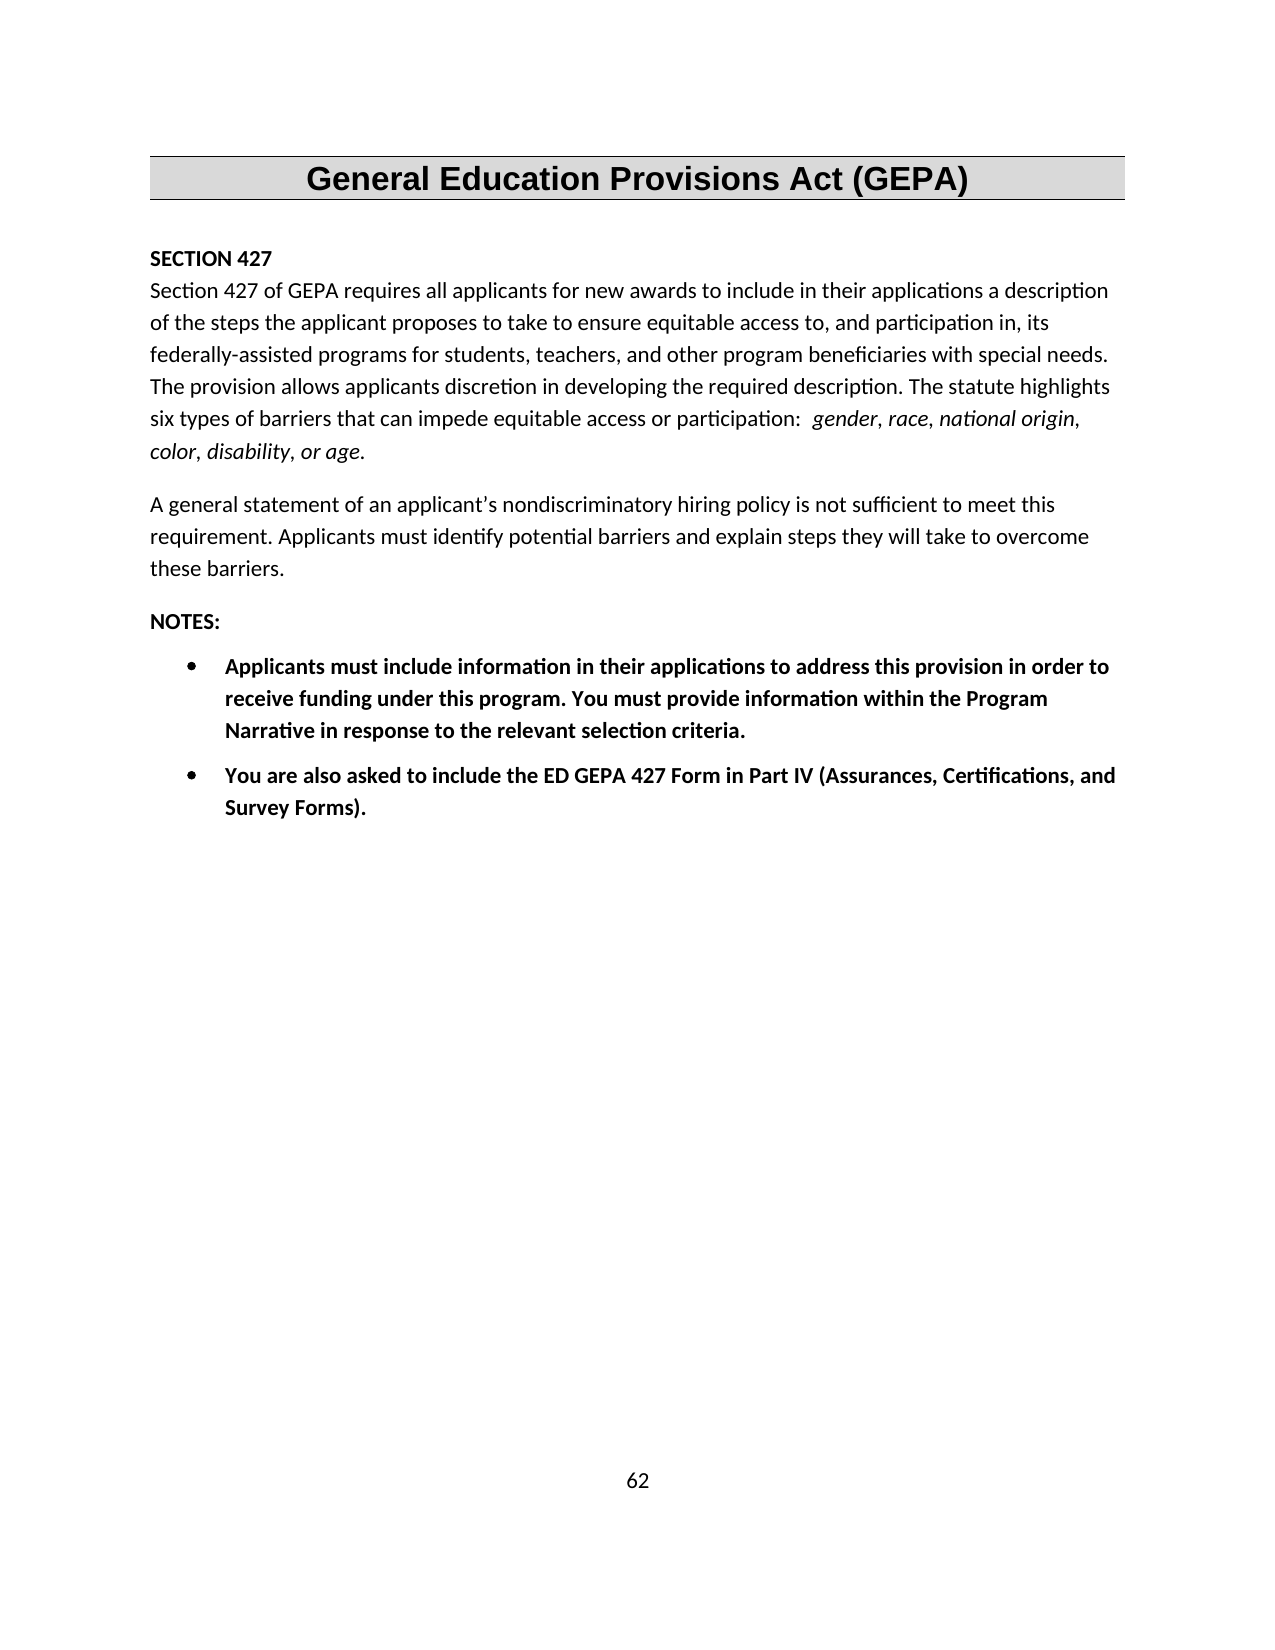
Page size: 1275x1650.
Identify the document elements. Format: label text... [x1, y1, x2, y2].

text NOTES: [150, 607, 1125, 635]
list Applicants must include information in their applications to address this provision in order to receive funding under this program. You must provide information within the Program Narrative in response to the relevant selection criteria. [187, 652, 1125, 744]
text SECTION 427 [150, 244, 1125, 272]
text A general statement of an applicant’s nondiscriminatory hiring policy is not sufficient to meet this requirement. Applicants must identify potential barriers and explain steps they will take to overcome these barriers. [150, 490, 1125, 582]
subtitle General Education Provisions Act (GEPA) [150, 157, 1125, 199]
list You are also asked to include the ED GEPA 427 Form in Part IV (Assurances, Certifications, and Survey Forms). [187, 761, 1125, 821]
text Section 427 of GEPA requires all applicants for new awards to include in their applications a description of the steps the applicant proposes to take to ensure equitable access to, and participation in, its federally-assisted programs for students, teachers, and other program beneficiaries with special needs. The provision allows applicants discretion in developing the required description. The statute highlights six types of barriers that can impede equitable access or participation: gender, race, national origin, color, disability, or age. [150, 276, 1125, 465]
